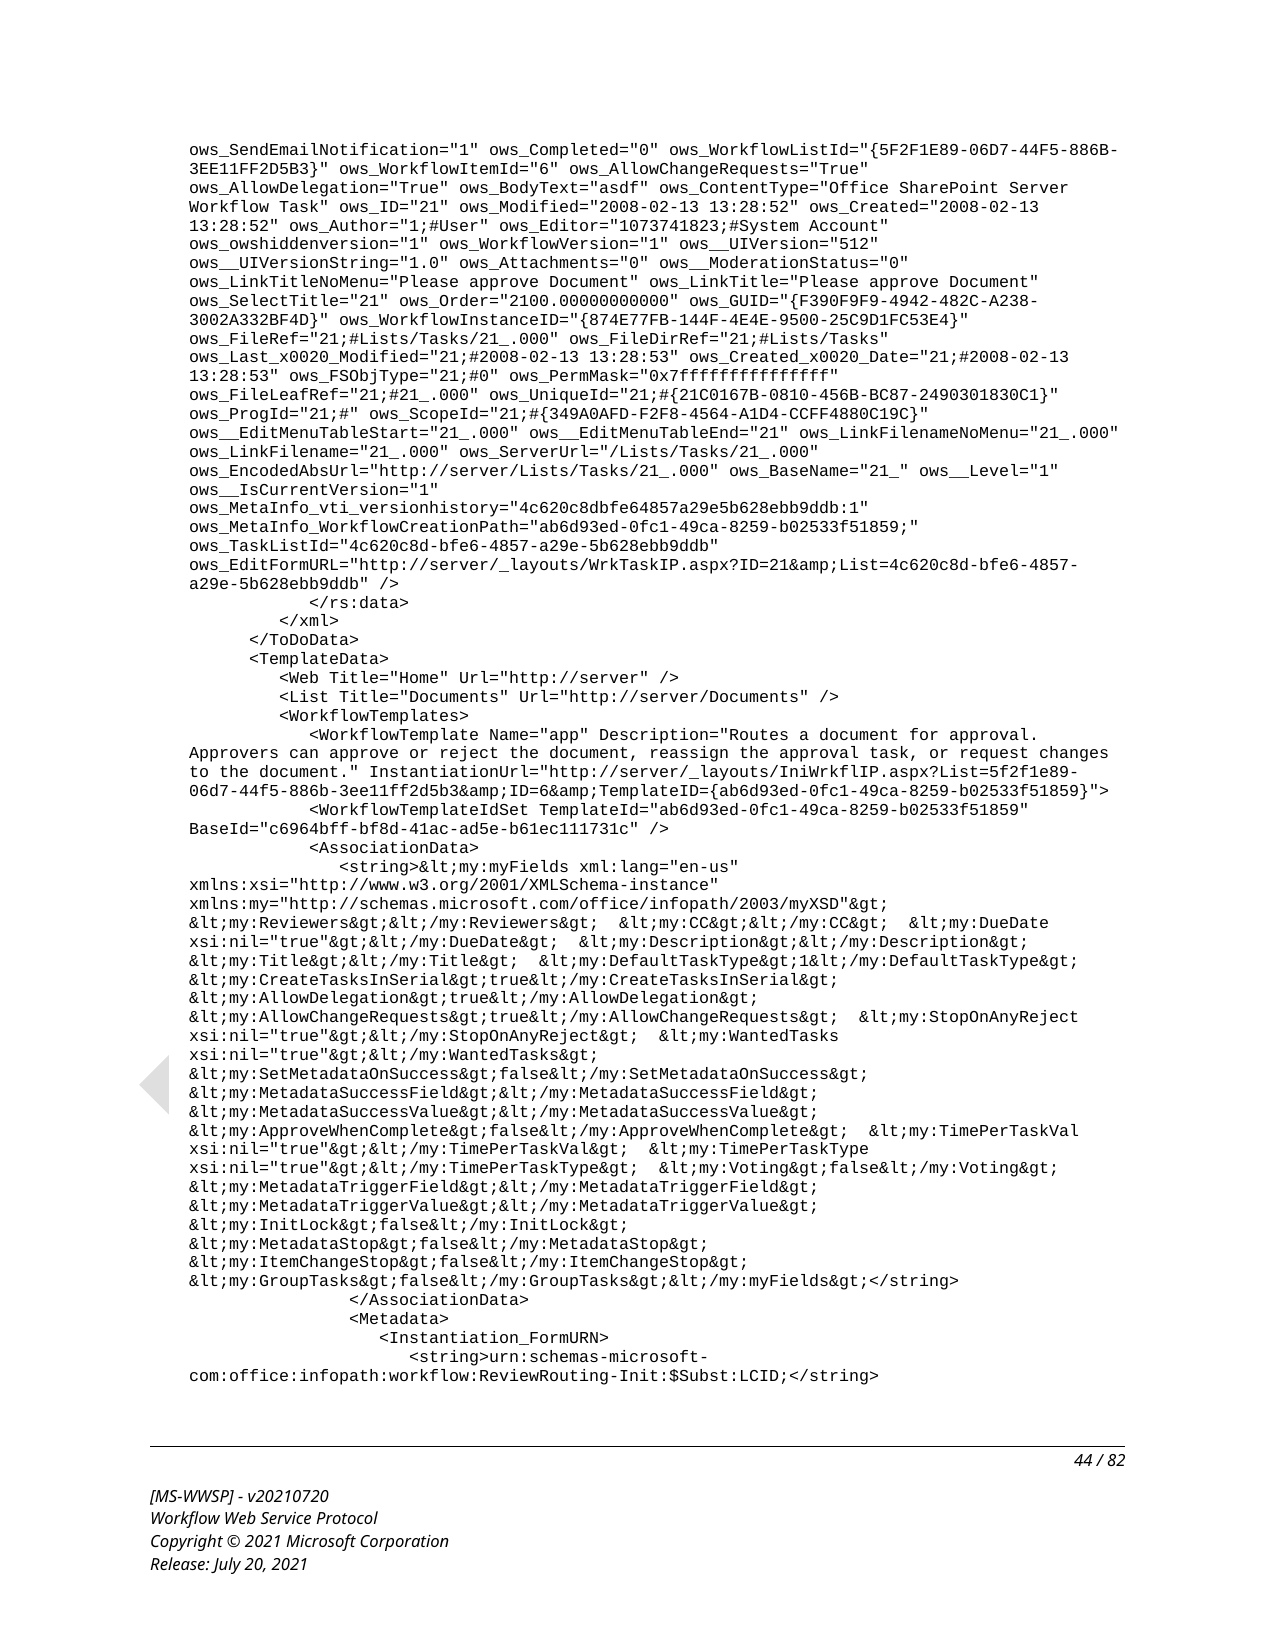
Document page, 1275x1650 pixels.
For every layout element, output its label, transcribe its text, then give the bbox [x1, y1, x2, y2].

text <WorkflowTemplate Name="app" Description="Routes a document for approval. Approvers can approve or reject the document, reassign the approval task, or request changes to the document." InstantiationUrl="http://server/_layouts/IniWrkflIP.aspx?List=5f2f1e89-06d7-44f5-886b-3ee11ff2d5b3&amp;ID=6&amp;TemplateID={ab6d93ed-0fc1-49ca-8259-b02533f51859}"> [175, 712, 1137, 787]
text <Instantiation_FormURN> [175, 1315, 1137, 1334]
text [175, 133, 1137, 579]
text <AssociationData> [175, 825, 1137, 843]
text <string>&lt;my:myFields xml:lang="en-us" xmlns:xsi="http://www.w3.org/2001/XMLSchema-instance" xmlns:my="http://schemas.microsoft.com/office/infopath/2003/myXSD"&gt; &lt;my:Reviewers&gt;&lt;/my:Reviewers&gt; &lt;my:CC&gt;&lt;/my:CC&gt; &lt;my:DueDate xsi:nil="true"&gt;&lt;/my:DueDate&gt; &lt;my:Description&gt;&lt;/my:Description&gt; &lt;my:Title&gt;&lt;/my:Title&gt; &lt;my:DefaultTaskType&gt;1&lt;/my:DefaultTaskType&gt; &lt;my:CreateTasksInSerial&gt;true&lt;/my:CreateTasksInSerial&gt; &lt;my:AllowDelegation&gt;true&lt;/my:AllowDelegation&gt; &lt;my:AllowChangeRequests&gt;true&lt;/my:AllowChangeRequests&gt; &lt;my:StopOnAnyReject xsi:nil="true"&gt;&lt;/my:StopOnAnyReject&gt; &lt;my:WantedTasks xsi:nil="true"&gt;&lt;/my:WantedTasks&gt; &lt;my:SetMetadataOnSuccess&gt;false&lt;/my:SetMetadataOnSuccess&gt; &lt;my:MetadataSuccessField&gt;&lt;/my:MetadataSuccessField&gt; &lt;my:MetadataSuccessValue&gt;&lt;/my:MetadataSuccessValue&gt; &lt;my:ApproveWhenComplete&gt;false&lt;/my:ApproveWhenComplete&gt; &lt;my:TimePerTaskVal xsi:nil="true"&gt;&lt;/my:TimePerTaskVal&gt; &lt;my:TimePerTaskType xsi:nil="true"&gt;&lt;/my:TimePerTaskType&gt; &lt;my:Voting&gt;false&lt;/my:Voting&gt; &lt;my:MetadataTriggerField&gt;&lt;/my:MetadataTriggerField&gt; &lt;my:MetadataTriggerValue&gt;&lt;/my:MetadataTriggerValue&gt; &lt;my:InitLock&gt;false&lt;/my:InitLock&gt; &lt;my:MetadataStop&gt;false&lt;/my:MetadataStop&gt; &lt;my:ItemChangeStop&gt;false&lt;/my:ItemChangeStop&gt; &lt;my:GroupTasks&gt;false&lt;/my:GroupTasks&gt;&lt;/my:myFields&gt;</string> [175, 843, 1137, 1277]
text </xml> [175, 598, 1137, 617]
text <WorkflowTemplateIdSet TemplateId="ab6d93ed-0fc1-49ca-8259-b02533f51859" BaseId="c6964bff-bf8d-41ac-ad5e-b61ec111731c" /> [175, 787, 1137, 825]
text <List Title="Documents" Url="http://server/Documents" /> [175, 674, 1137, 693]
text <Metadata> [175, 1296, 1137, 1315]
text </AssociationData> [175, 1277, 1137, 1296]
text </ToDoData> [175, 617, 1137, 636]
text <string>urn:schemas-microsoft-com:office:infopath:workflow:ReviewRouting-Init:$Subst:LCID;</string> [175, 1334, 1137, 1396]
text <Web Title="Home" Url="http://server" /> [175, 655, 1137, 674]
text <TemplateData> [175, 636, 1137, 655]
text <WorkflowTemplates> [175, 693, 1137, 712]
text </rs:data> [175, 579, 1137, 598]
